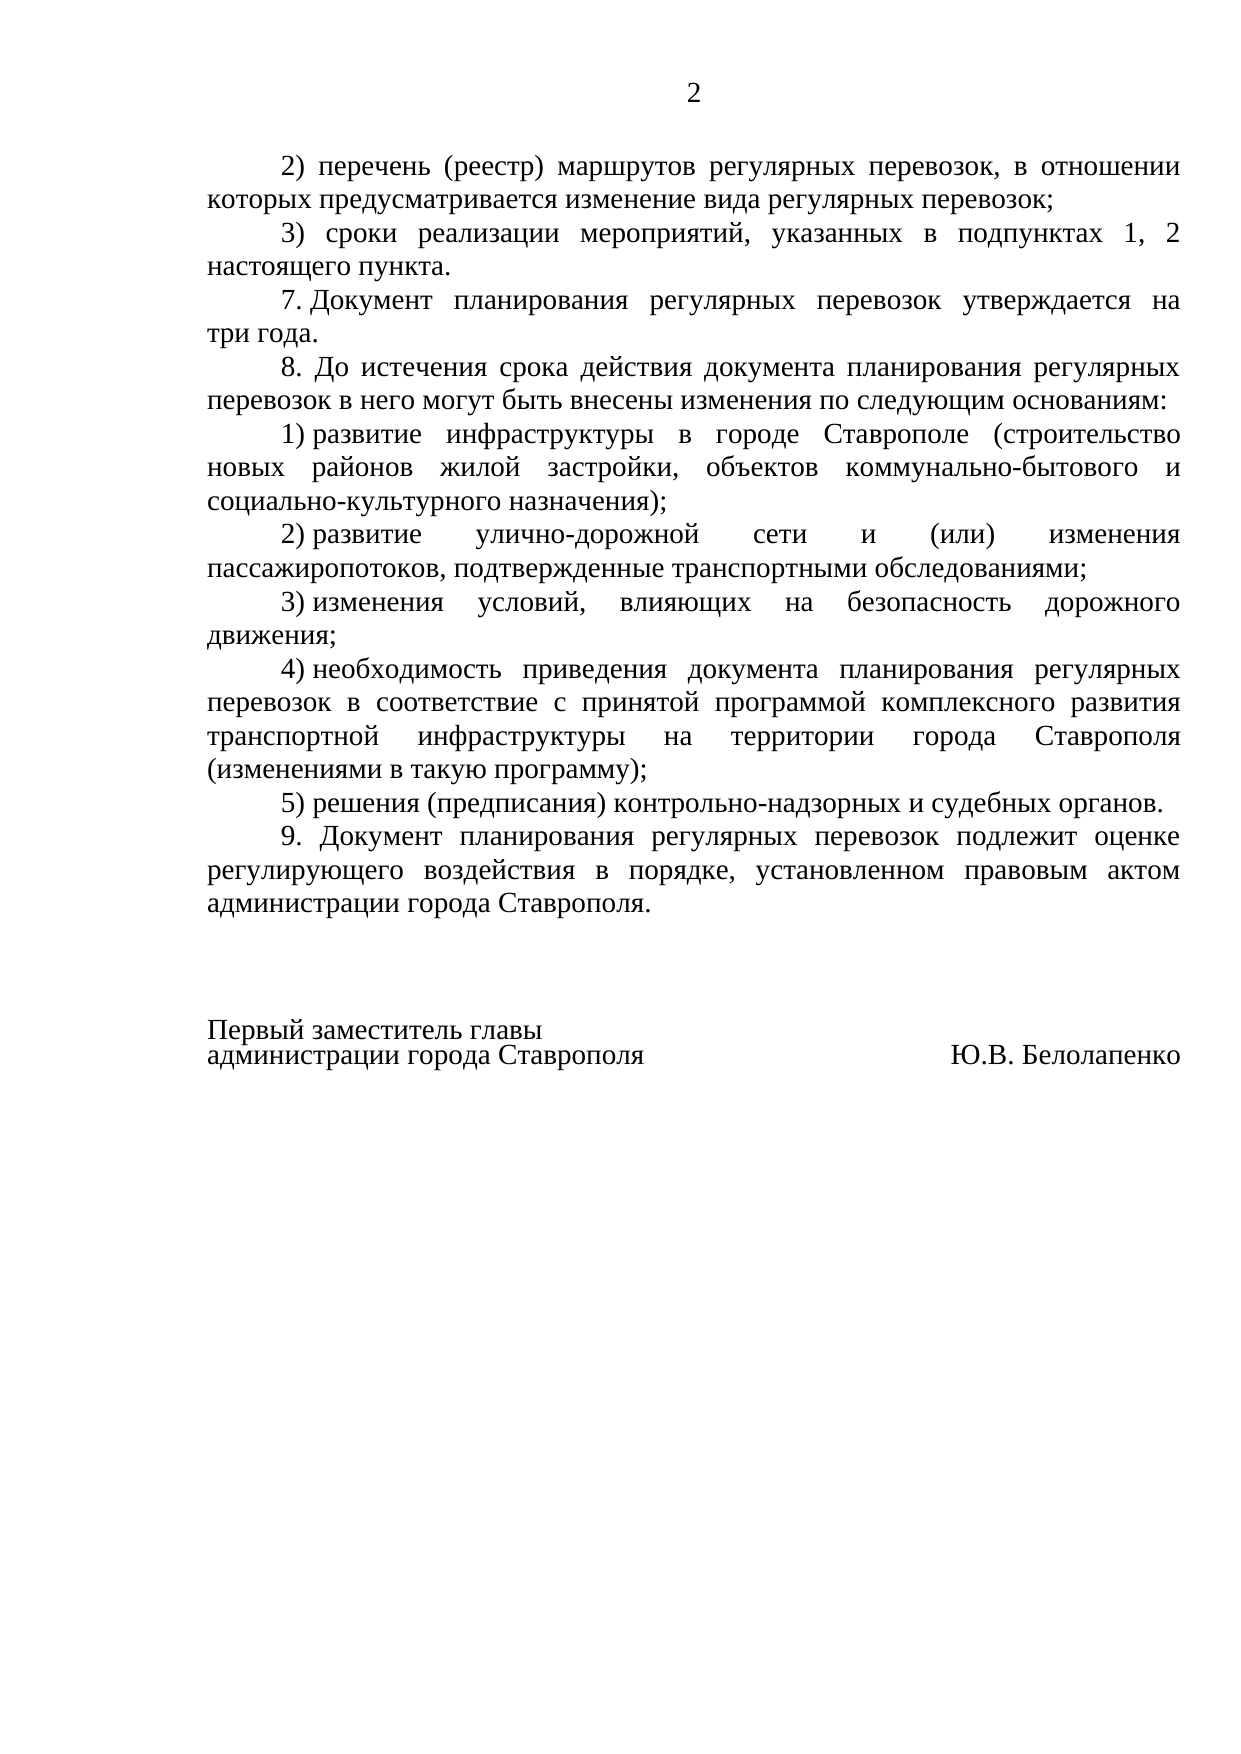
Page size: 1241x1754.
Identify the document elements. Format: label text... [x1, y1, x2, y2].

text 5) решения (предписания) контрольно-надзорных и судебных органов. [207, 785, 1181, 818]
text 9. Документ планирования регулярных перевозок подлежит оценке регулирующего воздействия в порядке, установленном правовым актом администрации города Ставрополя. [207, 818, 1181, 919]
text администрации города Ставрополя Ю.В. Белолапенко [207, 1045, 1181, 1070]
text 3) сроки реализации мероприятий, указанных в подпунктах 1, 2 настоящего пункта. [207, 215, 1181, 282]
text 2) перечень (реестр) маршрутов регулярных перевозок, в отношении которых предусматривается изменение вида регулярных перевозок; [207, 148, 1181, 215]
text Первый заместитель главы [207, 1020, 1181, 1045]
text 7. Документ планирования регулярных перевозок утверждается на три года. [207, 282, 1181, 349]
text 3) изменения условий, влияющих на безопасность дорожного движения; [207, 584, 1181, 651]
text 4) необходимость приведения документа планирования регулярных перевозок в соответствие с принятой программой комплексного развития транспортной инфраструктуры на территории города Ставрополя (изменениями в такую программу); [207, 651, 1181, 785]
text 2) развитие улично-дорожной сети и (или) изменения пассажиропотоков, подтвержденные транспортными обследованиями; [207, 517, 1181, 584]
text 8. До истечения срока действия документа планирования регулярных перевозок в него могут быть внесены изменения по следующим основаниям: [207, 349, 1181, 416]
text 1) развитие инфраструктуры в городе Ставрополе (строительство новых районов жилой застройки, объектов коммунально-бытового и социально-культурного назначения); [207, 416, 1181, 517]
